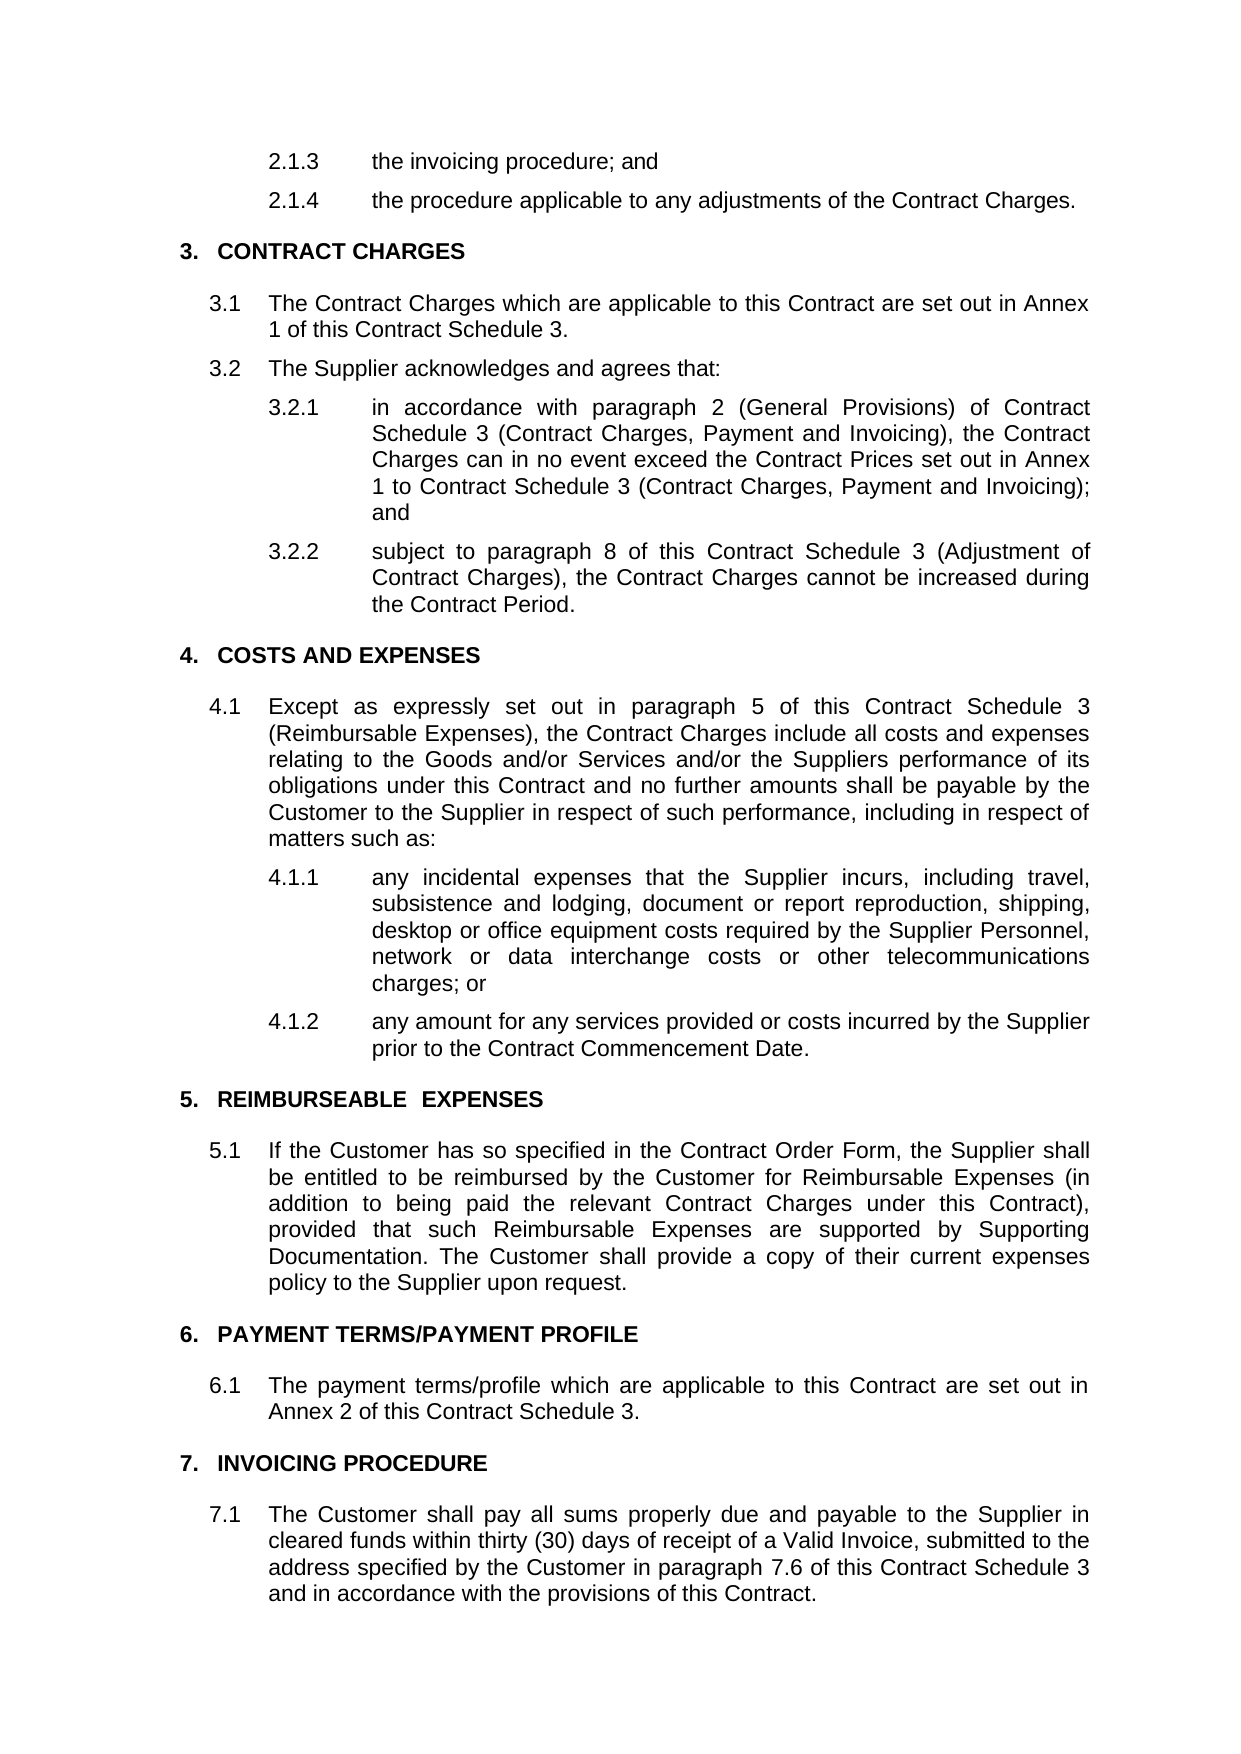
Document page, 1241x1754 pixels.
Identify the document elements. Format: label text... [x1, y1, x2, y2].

list If the Customer has so specified in the Contract Order Form, the Supplier shall be entitled to be reimbursed by the Customer for Reimbursable Expenses (in addition to being paid the relevant Contract Charges under this Contract), provided that such Reimbursable Expenses are supported by Supporting Documentation. The Customer shall provide a copy of their current expenses policy to the Supplier upon request. [209, 1137, 1090, 1296]
subtitle PAYMENT TERMS/PAYMENT PROFILE [179, 1321, 1134, 1347]
list the invoicing procedure; and [268, 148, 1134, 174]
list the procedure applicable to any adjustments of the Contract Charges. [268, 187, 1134, 213]
list subject to paragraph 8 of this Contract Schedule 3 (Adjustment of Contract Charges), the Contract Charges cannot be increased during the Contract Period. [268, 538, 1090, 617]
list any amount for any services provided or costs incurred by the Supplier prior to the Contract Commencement Date. [268, 1008, 1090, 1061]
subtitle REIMBURSEABLE EXPENSES [179, 1086, 1134, 1112]
list The Customer shall pay all sums properly due and payable to the Supplier in cleared funds within thirty (30) days of receipt of a Valid Invoice, submitted to the address specified by the Customer in paragraph 7.6 of this Contract Schedule 3 and in accordance with the provisions of this Contract. [209, 1501, 1090, 1606]
list The Contract Charges which are applicable to this Contract are set out in Annex 1 of this Contract Schedule 3. [209, 289, 1089, 342]
subtitle CONTRACT CHARGES [179, 238, 1134, 265]
list any incidental expenses that the Supplier incurs, including travel, subsistence and lodging, document or report reproduction, shipping, desktop or office equipment costs required by the Supplier Personnel, network or data interchange costs or other telecommunications charges; or [268, 864, 1091, 996]
subtitle INVOICING PROCEDURE [179, 1450, 1134, 1476]
list Except as expressly set out in paragraph 5 of this Contract Schedule 3 (Reimbursable Expenses), the Contract Charges include all costs and expenses relating to the Goods and/or Services and/or the Suppliers performance of its obligations under this Contract and no further amounts shall be payable by the Customer to the Supplier in respect of such performance, including in respect of matters such as: [209, 693, 1090, 851]
list The payment terms/profile which are applicable to this Contract are set out in Annex 2 of this Contract Schedule 3. [209, 1372, 1090, 1424]
subtitle COSTS AND EXPENSES [179, 642, 1134, 668]
list in accordance with paragraph 2 (General Provisions) of Contract Schedule 3 (Contract Charges, Payment and Invoicing), the Contract Charges can in no event exceed the Contract Prices set out in Annex 1 to Contract Schedule 3 (Contract Charges, Payment and Invoicing); and [268, 394, 1091, 526]
list The Supplier acknowledges and agrees that: [209, 355, 1134, 381]
